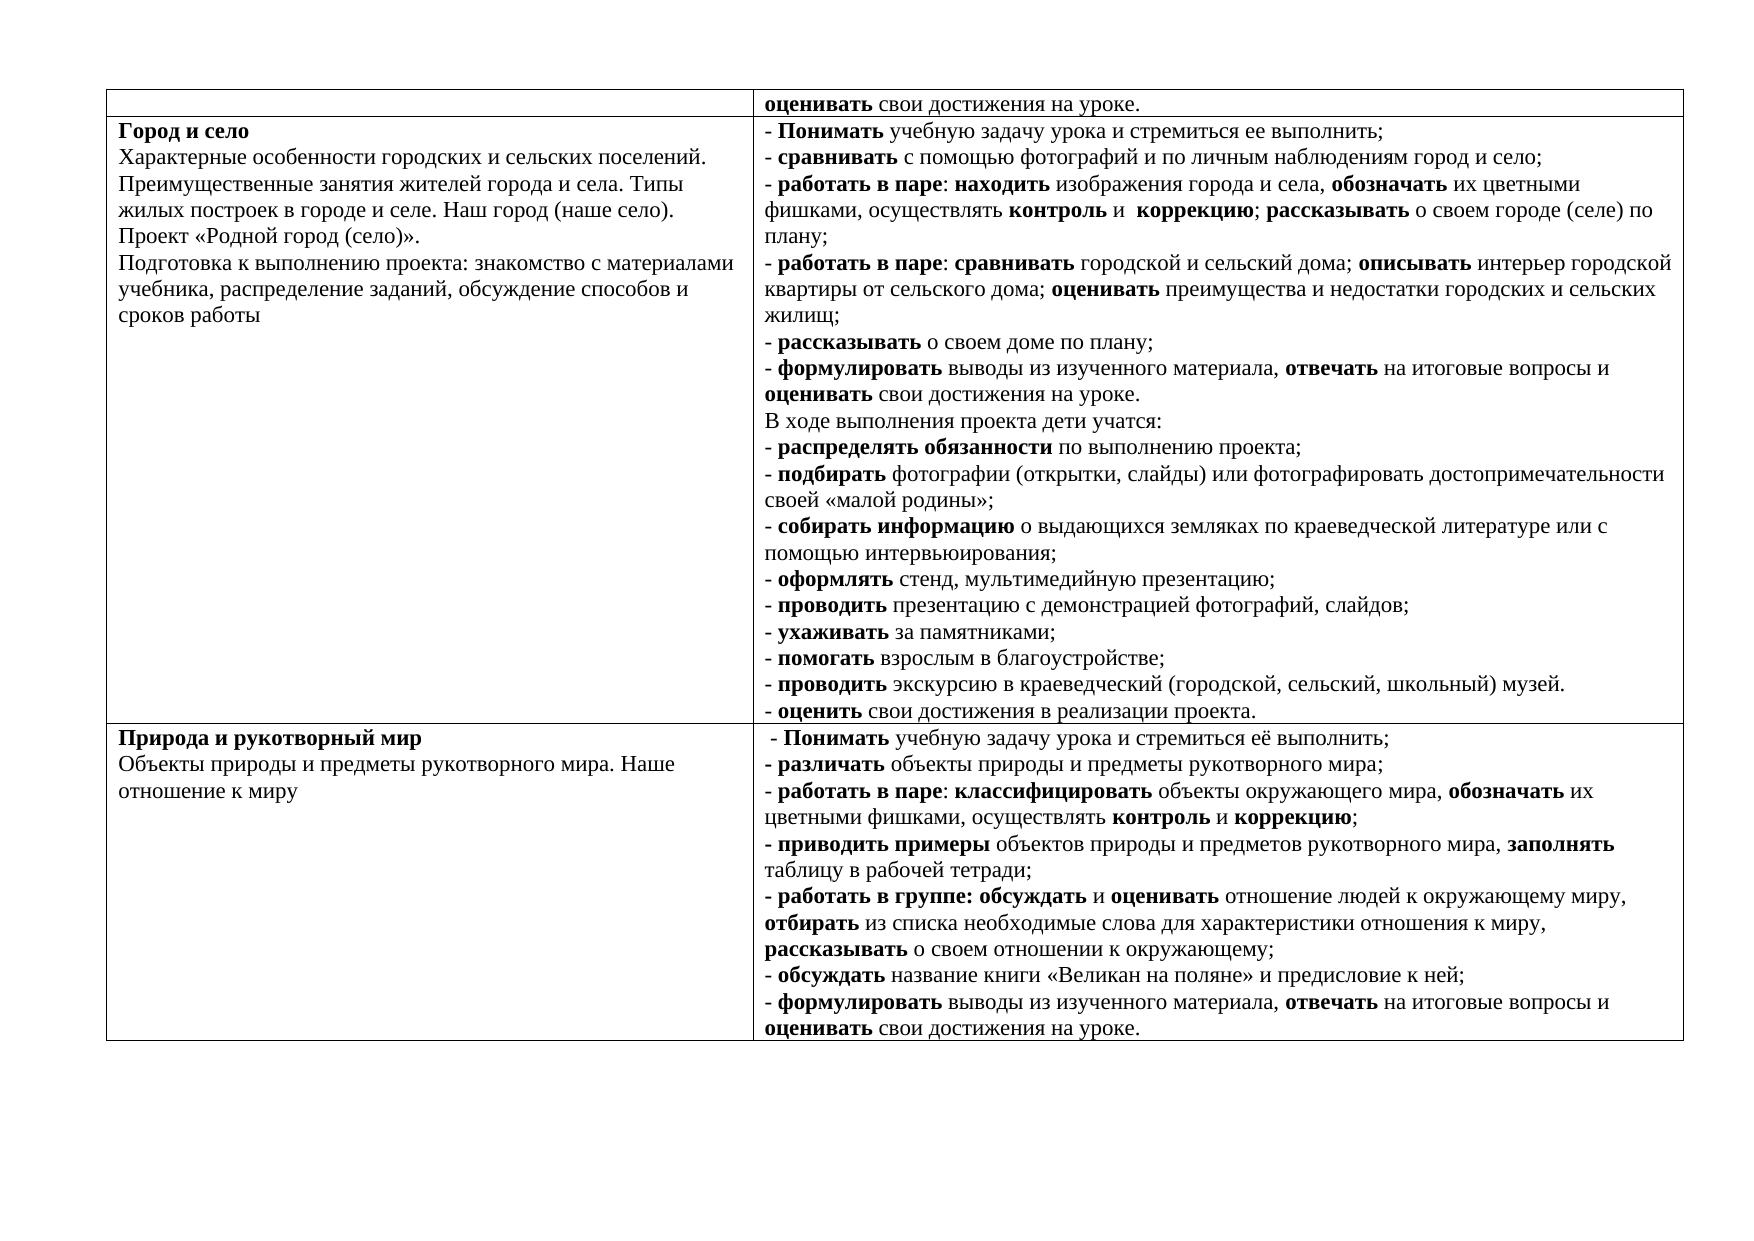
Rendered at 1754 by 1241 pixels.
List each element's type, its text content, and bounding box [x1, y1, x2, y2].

table_cell Природа и рукотворный мир Объекты природы и предметы рукотворного мира. Наше отношение к миру [107, 724, 753, 1040]
table_cell Город и село Характерные особенности городских и сельских поселений. Преимущественные занятия жителей города и села. Типы жилых построек в городе и селе. Наш город (наше село). Проект «Родной город (село)». Подготовка к выполнению проекта: знакомство с материалами учебника, распределение заданий, обсуждение способов и сроков работы [107, 117, 753, 723]
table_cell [107, 90, 753, 116]
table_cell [754, 90, 1683, 116]
table_cell - Понимать учебную задачу урока и стремиться ее выполнить; - сравнивать с помощью фотографий и по личным наблюдениям город и село; - работать в паре: находить изображения города и села, обозначать их цветными фишками, осуществлять контроль и коррекцию; рассказывать о своем городе (селе) по плану; - работать в паре: сравнивать городской и сельский дома; описывать интерьер городской квартиры от сельского дома; оценивать преимущества и недостатки городских и сельских жилищ; - рассказывать о своем доме по плану; - формулировать выводы из изученного материала, отвечать на итоговые вопросы и оценивать свои достижения на уроке. В ходе выполнения проекта дети учатся: - распределять обязанности по выполнению проекта; - подбирать фотографии (открытки, слайды) или фотографировать достопримечательности своей «малой родины»; - собирать информацию о выдающихся земляках по краеведческой литературе или с помощью интервьюирования; - оформлять стенд, мультимедийную презентацию; - проводить презентацию с демонстрацией фотографий, слайдов; - ухаживать за памятниками; - помогать взрослым в благоустройстве; - проводить экскурсию в краеведческий (городской, сельский, школьный) музей. - оценить свои достижения в реализации проекта. [754, 117, 1683, 723]
table_cell - Понимать учебную задачу урока и стремиться её выполнить; - различать объекты природы и предметы рукотворного мира; - работать в паре: классифицировать объекты окружающего мира, обозначать их цветными фишками, осуществлять контроль и коррекцию; - приводить примеры объектов природы и предметов рукотворного мира, заполнять таблицу в рабочей тетради; - работать в группе: обсуждать и оценивать отношение людей к окружающему миру, отбирать из списка необходимые слова для характеристики отношения к миру, рассказывать о своем отношении к окружающему; - обсуждать название книги «Великан на поляне» и предисловие к ней; - формулировать выводы из изученного материала, отвечать на итоговые вопросы и оценивать свои достижения на уроке. [754, 724, 1683, 1040]
